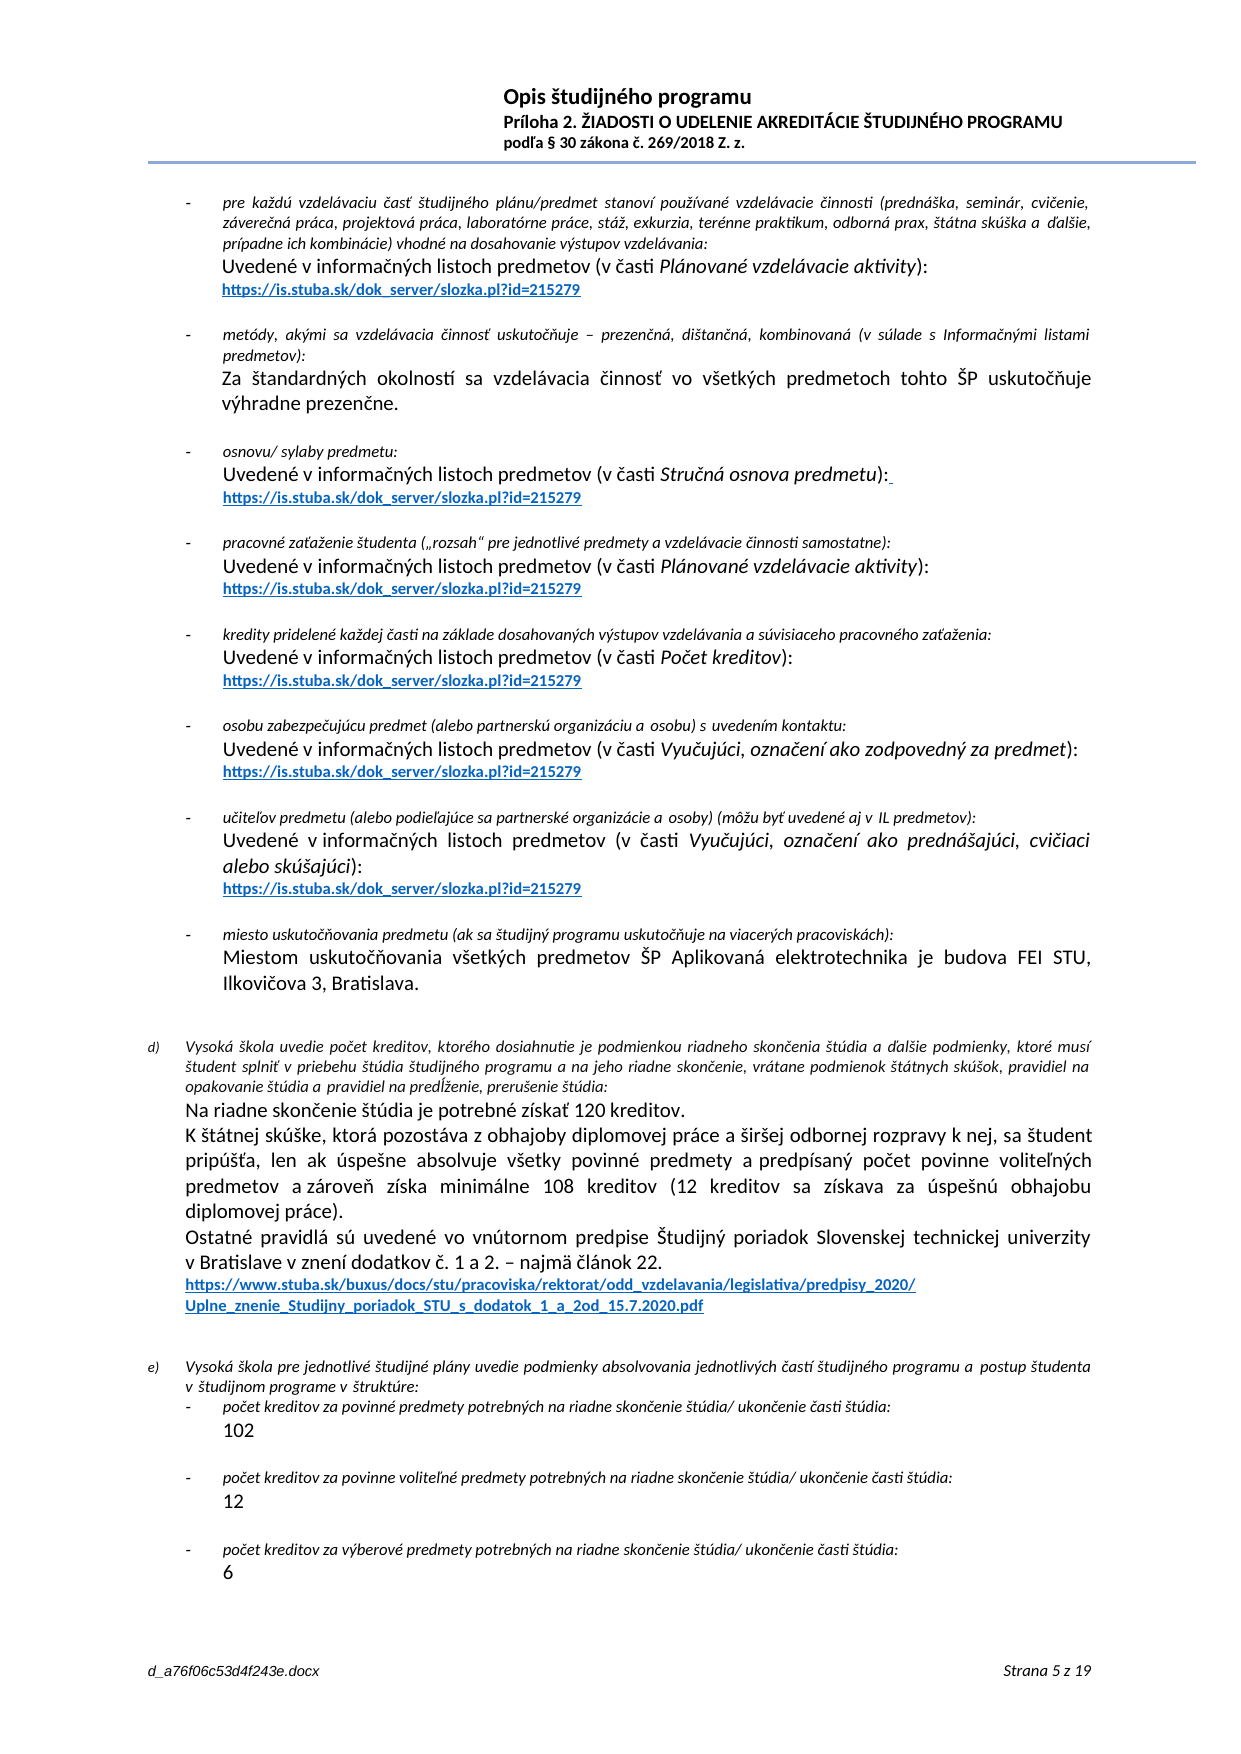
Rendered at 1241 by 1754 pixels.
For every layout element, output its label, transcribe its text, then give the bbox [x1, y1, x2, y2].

list Uvedené v informačných listoch predmetov (v časti Počet kreditov): [223, 644, 1092, 670]
list pracovné zaťaženie študenta („rozsah“ pre jednotlivé predmety a vzdelávacie činnosti samostatne): [185, 533, 1092, 553]
list počet kreditov za výberové predmety potrebných na riadne skončenie štúdia/ ukončenie časti štúdia: [185, 1539, 1092, 1559]
list Uvedené v informačných listoch predmetov (v časti Vyučujúci, označení ako zodpovedný za predmet): [223, 736, 1092, 761]
list Uvedené v informačných listoch predmetov (v časti Plánované vzdelávacie aktivity): [223, 553, 1092, 578]
list počet kreditov za povinne voliteľné predmety potrebných na riadne skončenie štúdia/ ukončenie časti štúdia: [185, 1468, 1092, 1488]
list učiteľov predmetu (alebo podieľajúce sa partnerské organizácie a osoby) (môžu byť uvedené aj v IL predmetov): [185, 807, 1092, 827]
list K štátnej skúške, ktorá pozostáva z obhajoby diplomovej práce a širšej odbornej rozpravy k nej, sa študent pripúšťa, len ak úspešne absolvuje všetky povinné predmety a predpísaný počet povinne voliteľných predmetov a zároveň získa minimálne 108 kreditov (12 kreditov sa získava za úspešnú obhajobu diplomovej práce). [185, 1122, 1092, 1224]
list Ostatné pravidlá sú uvedené vo vnútornom predpise Študijný poriadok Slovenskej technickej univerzity v Bratislave v znení dodatkov č. 1 a 2. – najmä článok 22. [185, 1224, 1092, 1275]
list 102 [223, 1417, 1092, 1442]
list počet kreditov za povinné predmety potrebných na riadne skončenie štúdia/ ukončenie časti štúdia: [185, 1397, 1092, 1417]
list metódy, akými sa vzdelávacia činnosť uskutočňuje – prezenčná, dištančná, kombinovaná (v súlade s Informačnými listami predmetov): [185, 324, 1092, 365]
list miesto uskutočňovania predmetu (ak sa študijný programu uskutočňuje na viacerých pracoviskách): [185, 924, 1092, 944]
list Za štandardných okolností sa vzdelávacia činnosť vo všetkých predmetoch tohto ŠP uskutočňuje výhradne prezenčne. [222, 365, 1092, 416]
list https://is.stuba.sk/dok_server/slozka.pl?id=215279 [223, 487, 1092, 507]
list pre každú vzdelávaciu časť študijného plánu/predmet stanoví používané vzdelávacie činnosti (prednáška, seminár, cvičenie, záverečná práca, projektová práca, laboratórne práce, stáž, exkurzia, terénne praktikum, odborná prax, štátna skúška a ďalšie, prípadne ich kombinácie) vhodné na dosahovanie výstupov vzdelávania: [185, 192, 1092, 253]
list Vysoká škola pre jednotlivé študijné plány uvedie podmienky absolvovania jednotlivých častí študijného programu a postup študenta v študijnom programe v štruktúre: [148, 1356, 1092, 1397]
list Uvedené v informačných listoch predmetov (v časti Vyučujúci, označení ako prednášajúci, cvičiaci alebo skúšajúci): [223, 827, 1092, 878]
list https://is.stuba.sk/dok_server/slozka.pl?id=215279 [223, 761, 1092, 782]
list Uvedené v informačných listoch predmetov (v časti Stručná osnova predmetu): [223, 462, 1092, 487]
list Miestom uskutočňovania všetkých predmetov ŠP Aplikovaná elektrotechnika je budova FEI STU, Ilkovičova 3, Bratislava. [223, 944, 1092, 995]
list osobu zabezpečujúcu predmet (alebo partnerskú organizáciu a osobu) s uvedením kontaktu: [185, 716, 1092, 736]
list osnovu/ sylaby predmetu: [185, 441, 1092, 462]
list https://is.stuba.sk/dok_server/slozka.pl?id=215279 [223, 878, 1092, 899]
list Uvedené v informačných listoch predmetov (v časti Plánované vzdelávacie aktivity): [185, 253, 1092, 279]
list 12 [223, 1488, 1092, 1513]
list https://is.stuba.sk/dok_server/slozka.pl?id=215279 [223, 578, 1092, 599]
list Vysoká škola uvedie počet kreditov, ktorého dosiahnutie je podmienkou riadneho skončenia štúdia a ďalšie podmienky, ktoré musí študent splniť v priebehu štúdia študijného programu a na jeho riadne skončenie, vrátane podmienok štátnych skúšok, pravidiel na opakovanie štúdia a pravidiel na predĺženie, prerušenie štúdia: [148, 1036, 1092, 1097]
list kredity pridelené každej časti na základe dosahovaných výstupov vzdelávania a súvisiaceho pracovného zaťaženia: [185, 624, 1092, 644]
text https://www.stuba.sk/buxus/docs/stu/pracoviska/rektorat/odd_vzdelavania/legislativa/predpisy_2020/Uplne_znenie_Studijny_poriadok_STU_s_dodatok_1_a_2od_15.7.2020.pdf [185, 1275, 1092, 1315]
list https://is.stuba.sk/dok_server/slozka.pl?id=215279 [223, 670, 1092, 690]
list 6 [223, 1559, 1092, 1584]
list https://is.stuba.sk/dok_server/slozka.pl?id=215279 [185, 279, 1092, 299]
list Na riadne skončenie štúdia je potrebné získať 120 kreditov. [185, 1097, 1092, 1122]
